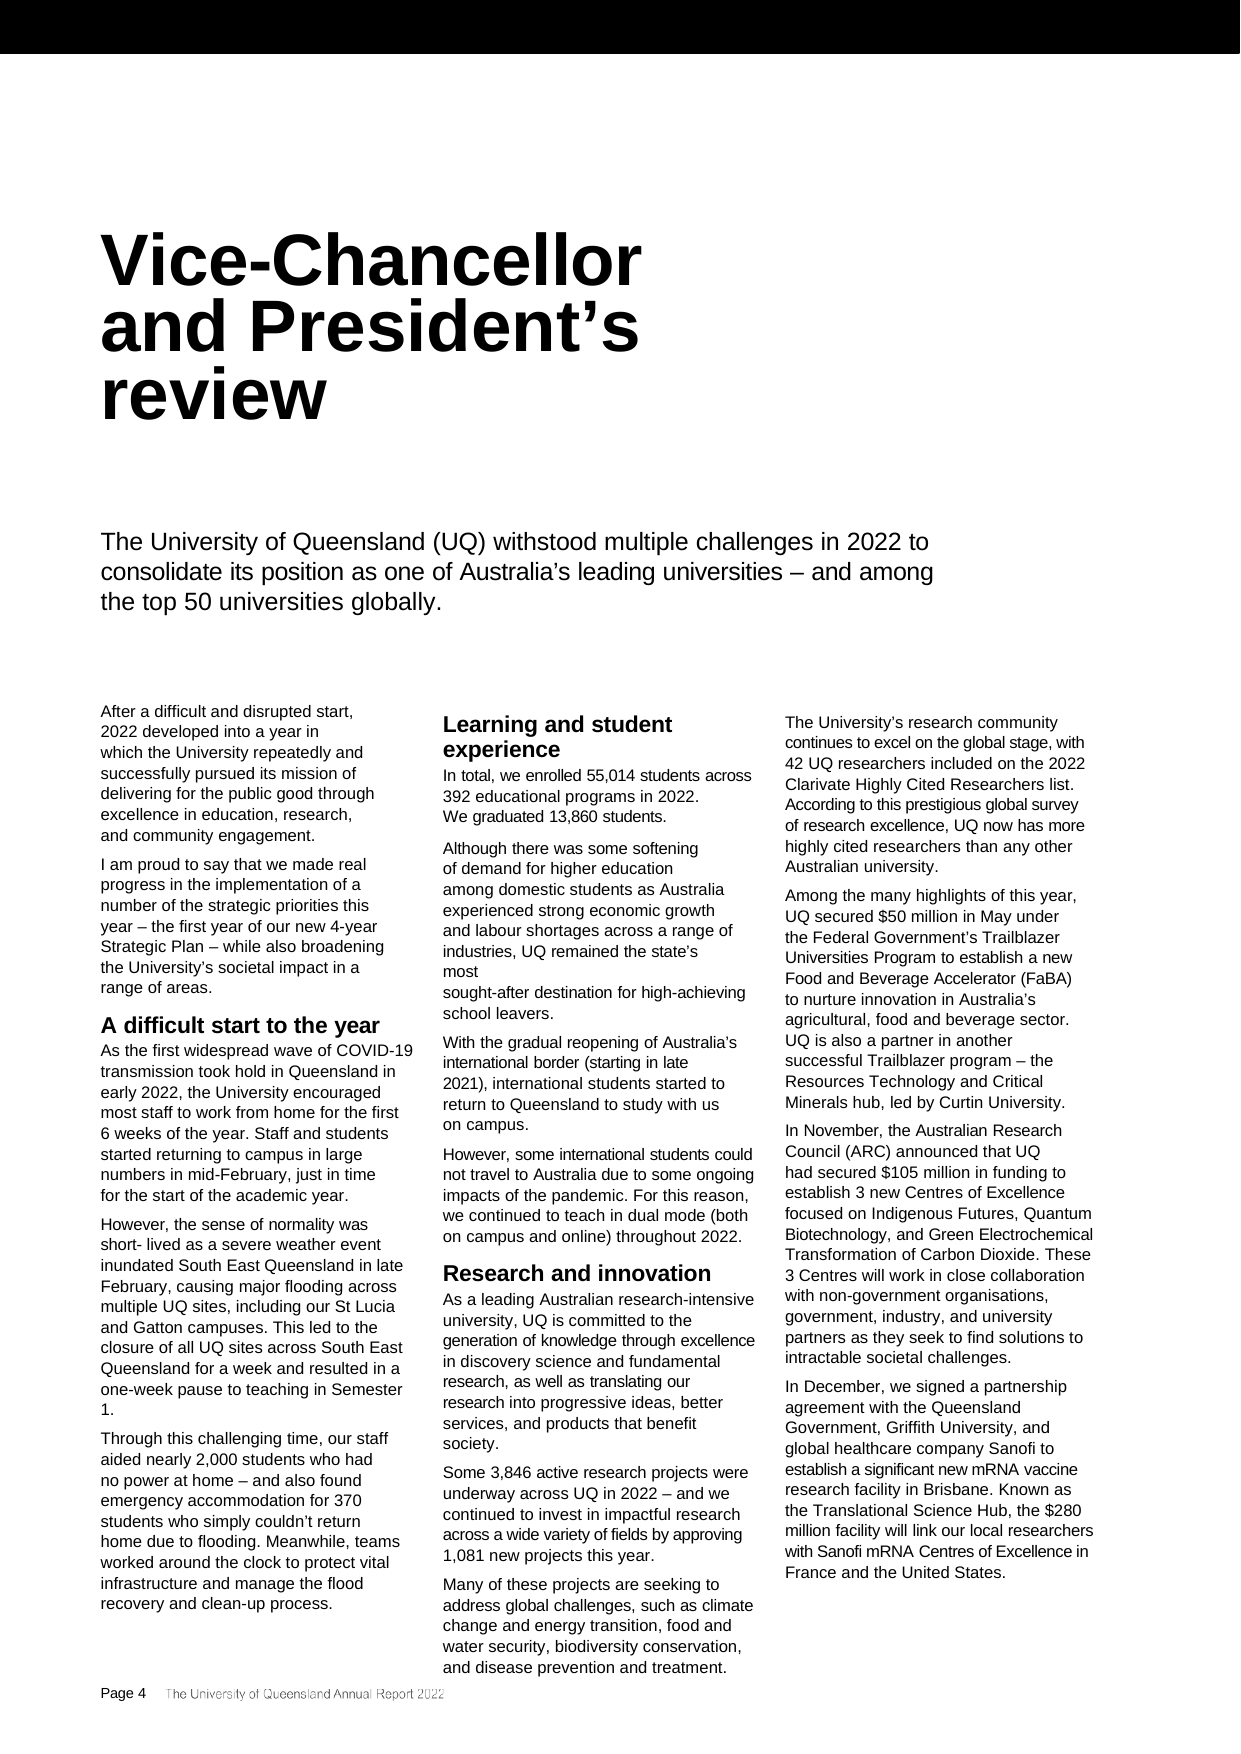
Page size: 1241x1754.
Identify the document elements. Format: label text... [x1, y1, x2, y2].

subtitle Learning and student experience [443, 712, 705, 763]
picture [165, 1689, 444, 1701]
text In total, we enrolled 55,014 students across 392 educational programs in 2022. We graduated 13,860 students. [443, 766, 755, 826]
subtitle Vice-Chancellor and President’s review [100, 231, 787, 435]
text sought-after destination for high-achieving school leavers. [443, 983, 755, 1023]
text home due to flooding. Meanwhile, teams worked around the clock to protect vital infrastructure and manage the flood recovery and clean-up process. [100, 1532, 413, 1613]
text According to this prestigious global survey of research excellence, UQ now has more highly cited researchers than any other Australian university. [785, 795, 1089, 876]
text million facility will link our local researchers with Sanofi mRNA Centres of Excellence in France and the United States. [785, 1521, 1096, 1582]
text However, the sense of normality was short- lived as a severe weather event inundated South East Queensland in late February, causing major flooding across multiple UQ sites, including our St Lucia and Gatton campuses. This led to the closure of all UQ sites across South East Queensland for a week and resulted in a one-week pause to teaching in Semester 1. [100, 1214, 413, 1419]
text After a difficult and disrupted start, 2022 developed into a year in which the University repeatedly and successfully pursued its mission of [100, 702, 369, 783]
text among domestic students as Australia experienced strong economic growth and labour shortages across a range of industries, UQ remained the state’s most [443, 880, 738, 981]
text 6 weeks of the year. Staff and students started returning to campus in large numbers in mid-February, just in time for the start of the academic year. [100, 1124, 399, 1205]
text However, some international students could not travel to Australia due to some ongoing impacts of the pandemic. For this reason, we continued to teach in dual mode (both on campus and online) throughout 2022. [443, 1144, 755, 1246]
text UQ is also a partner in another successful Trailblazer program – the Resources Technology and Critical Minerals hub, led by Curtin University. [785, 1031, 1088, 1112]
text Among the many highlights of this year, UQ secured $50 million in May under the Federal Government’s Trailblazer Universities Program to establish a new Food and Beverage Accelerator (FaBA) to nurture innovation in Australia’s agricultural, food and beverage sector. [785, 886, 1079, 1029]
text As the first widespread wave of COVID-19 transmission took hold in Queensland in early 2022, the University encouraged most staff to work from home for the first [100, 1041, 413, 1122]
text The University of Queensland (UQ) withstood multiple challenges in 2022 to consolidate its position as one of Australia’s leading universities – and among the top 50 universities globally. [100, 527, 937, 616]
text With the gradual reopening of Australia’s international border (starting in late 2021), international students started to return to Queensland to study with us on campus. [443, 1032, 738, 1134]
text The University’s research community continues to excel on the global stage, with 42 UQ researchers included on the 2022 Clarivate Highly Cited Researchers list. [785, 713, 1096, 794]
text Through this challenging time, our staff aided nearly 2,000 students who had no power at home – and also found emergency accommodation for 370 students who simply couldn’t return [100, 1429, 389, 1531]
text In December, we signed a partnership agreement with the Queensland Government, Griffith University, and global healthcare company Sanofi to establish a significant new mRNA vaccine research facility in Brisbane. Known as the Translational Science Hub, the $280 [785, 1377, 1088, 1520]
text Many of these projects are seeking to address global challenges, such as climate change and energy transition, food and water security, biodiversity conservation, and disease prevention and treatment. [443, 1575, 755, 1677]
subtitle Research and innovation [443, 1260, 755, 1287]
subtitle A difficult start to the year [100, 1012, 413, 1038]
text I am proud to say that we made real progress in the implementation of a number of the strategic priorities this year – the first year of our new 4-year Strategic Plan – while also broadening the University’s societal impact in a range of areas. [100, 854, 399, 997]
text focused on Indigenous Futures, Quantum Biotechnology, and Green Electrochemical Transformation of Carbon Dioxide. These 3 Centres will work in close collaboration with non-government organisations, government, industry, and university partners as they seek to find solutions to intractable societal challenges. [785, 1204, 1096, 1367]
text As a leading Australian research-intensive university, UQ is committed to the generation of knowledge through excellence in discovery science and fundamental research, as well as translating our research into progressive ideas, better services, and products that benefit society. [443, 1290, 756, 1453]
text Some 3,846 active research projects were underway across UQ in 2022 – and we continued to invest in impactful research across a wide variety of fields by approving 1,081 new projects this year. [443, 1463, 755, 1565]
text Although there was some softening of demand for higher education [443, 838, 705, 878]
text delivering for the public good through excellence in education, research, and community engagement. [100, 784, 380, 844]
text In November, the Australian Research Council (ARC) announced that UQ had secured $105 million in funding to establish 3 new Centres of Excellence [785, 1121, 1066, 1202]
